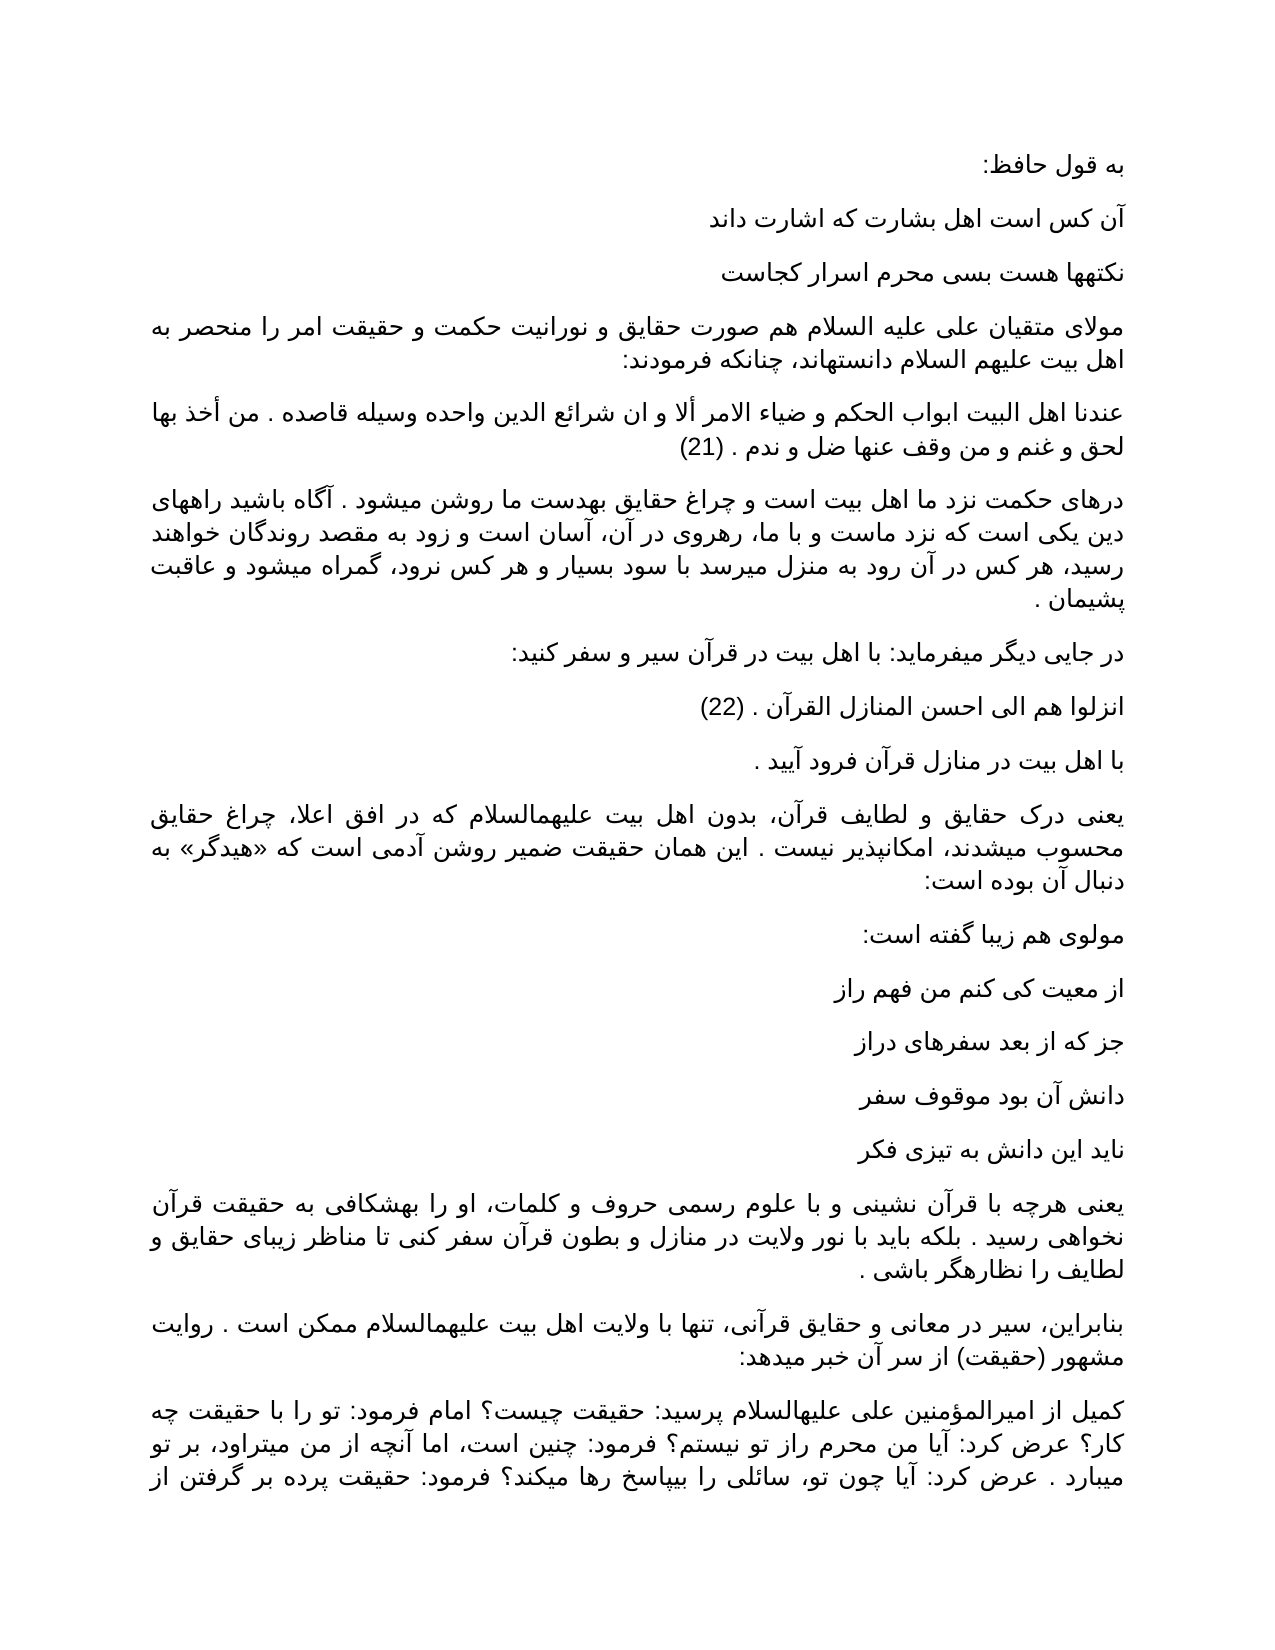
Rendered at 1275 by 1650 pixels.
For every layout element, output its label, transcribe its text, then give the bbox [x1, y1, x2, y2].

text مولای متقیان علی علیه السلام هم صورت حقایق و نورانیت حکمت و حقیقت امر را منحصر به اهل بیت علیهم السلام دانسته‏اند، چنانکه فرمودند: [150, 312, 1125, 373]
text انزلوا هم الی احسن المنازل القرآن . (22) [150, 692, 1125, 721]
text مولوی هم زیبا گفته است: [150, 920, 1125, 948]
text در جایی دیگر می‏فرماید: با اهل بیت در قرآن سیر و سفر کنید: [150, 638, 1125, 667]
text یعنی هرچه با قرآن نشینی و با علوم رسمی حروف و کلمات، او را به‏شکافی به حقیقت قرآن نخواهی رسید . بلکه باید با نور ولایت در منازل و بطون قرآن سفر کنی تا مناظر زیبای حقایق و لطایف را نظاره‏گر باشی . [150, 1189, 1125, 1284]
text از معیت کی کنم من فهم راز [150, 973, 1125, 1002]
text آن کس است اهل بشارت که اشارت داند [150, 204, 1125, 233]
text یعنی درک حقایق و لطایف قرآن، بدون اهل بیت علیهم‏السلام که در افق اعلا، چراغ حقایق محسوب می‏شدند، امکان‏پذیر نیست . این همان حقیقت ضمیر روشن آدمی است که «هیدگر» به دنبال آن بوده است: [150, 800, 1125, 894]
text بنابراین، سیر در معانی و حقایق قرآنی، تنها با ولایت اهل بیت علیهم‏السلام ممکن است . روایت مشهور (حقیقت) از سر آن خبر می‏دهد: [150, 1309, 1125, 1371]
text نکته‏ها هست بسی محرم اسرار کجاست [150, 258, 1125, 286]
text عندنا اهل البیت ابواب الحکم و ضیاء الامر ألا و ان شرائع الدین واحده وسیله قاصده . من أخذ بها لحق و غنم و من وقف عنها ضل و ندم . (21) [150, 398, 1125, 460]
text جز که از بعد سفرهای دراز [150, 1027, 1125, 1056]
text درهای حکمت نزد ما اهل بیت است و چراغ حقایق به‏دست ما روشن می‏شود . آگاه باشید راه‏های دین یکی است که نزد ماست و با ما، رهروی در آن، آسان است و زود به مقصد روندگان خواهند رسید، هر کس در آن رود به منزل می‏رسد با سود بسیار و هر کس نرود، گمراه می‏شود و عاقبت پشیمان . [150, 485, 1125, 613]
text دانش آن بود موقوف سفر [150, 1081, 1125, 1110]
text ناید این دانش به تیزی فکر [150, 1135, 1125, 1164]
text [150, 1396, 1125, 1491]
text به قول حافظ: [150, 150, 1125, 179]
text با اهل بیت در منازل قرآن فرود آیید . [150, 746, 1125, 775]
